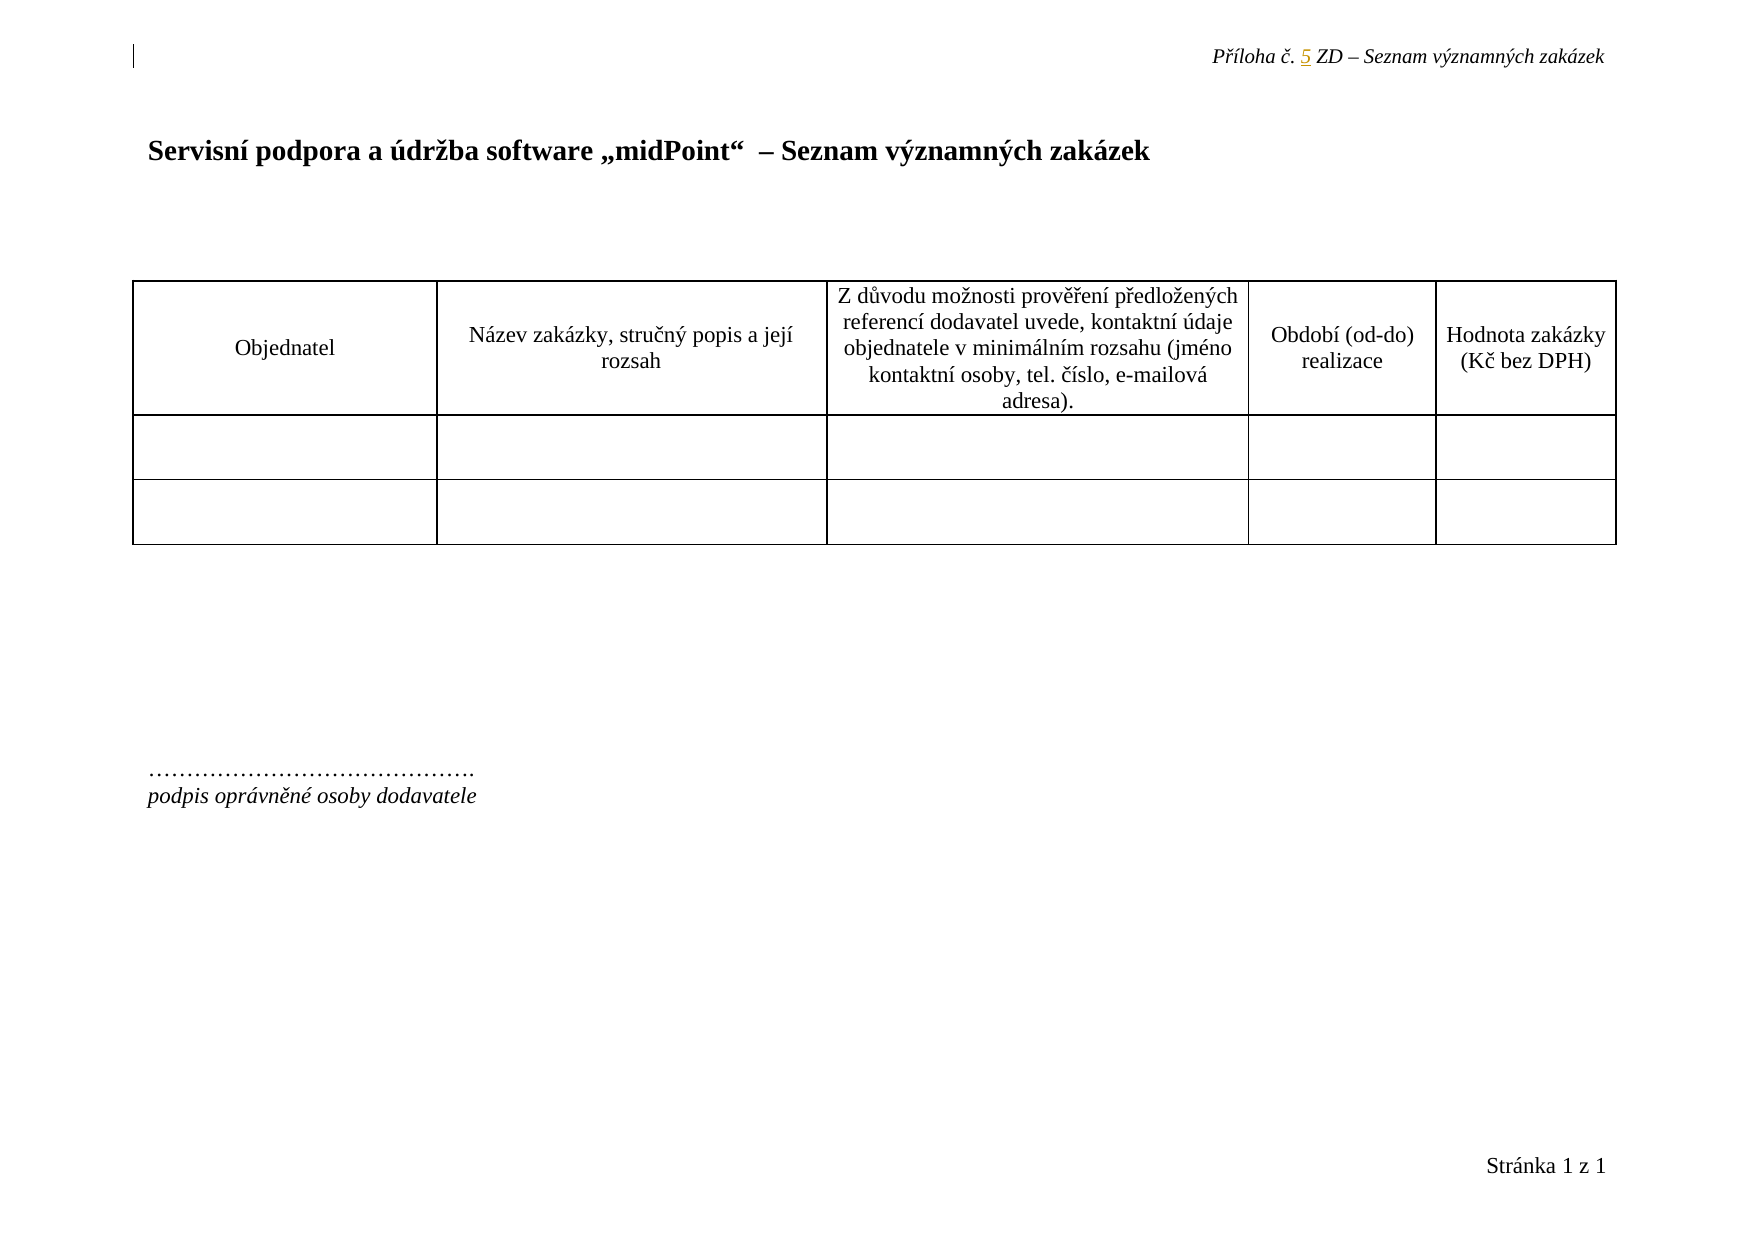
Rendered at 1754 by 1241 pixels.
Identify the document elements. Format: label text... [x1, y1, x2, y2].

table_header Objednatel [134, 282, 436, 413]
table_cell [828, 480, 1248, 543]
table_cell [1437, 416, 1615, 478]
table_header Z důvodu možnosti prověření předložených referencí dodavatel uvede, kontaktní údaje objednatele v minimálním rozsahu (jméno kontaktní osoby, tel. číslo, e-mailová adresa). [828, 282, 1248, 413]
text ……………………………………. [148, 755, 1606, 782]
table_header Období (od-do) realizace [1249, 282, 1435, 413]
table_header Hodnota zakázky (Kč bez DPH) [1437, 282, 1615, 413]
table_cell [438, 480, 826, 543]
table_header Název zakázky, stručný popis a její rozsah [438, 282, 826, 413]
table_cell [438, 416, 826, 478]
table_cell [1249, 416, 1435, 478]
text podpis oprávněné osoby dodavatele [148, 782, 1606, 808]
table_cell [134, 416, 436, 478]
table_cell [134, 480, 436, 543]
table_cell [828, 416, 1248, 478]
table_cell [1249, 480, 1435, 543]
subtitle Servisní podpora a údržba software „midPoint“ – Seznam významných zakázek [148, 133, 1606, 167]
table_cell [1437, 480, 1615, 543]
